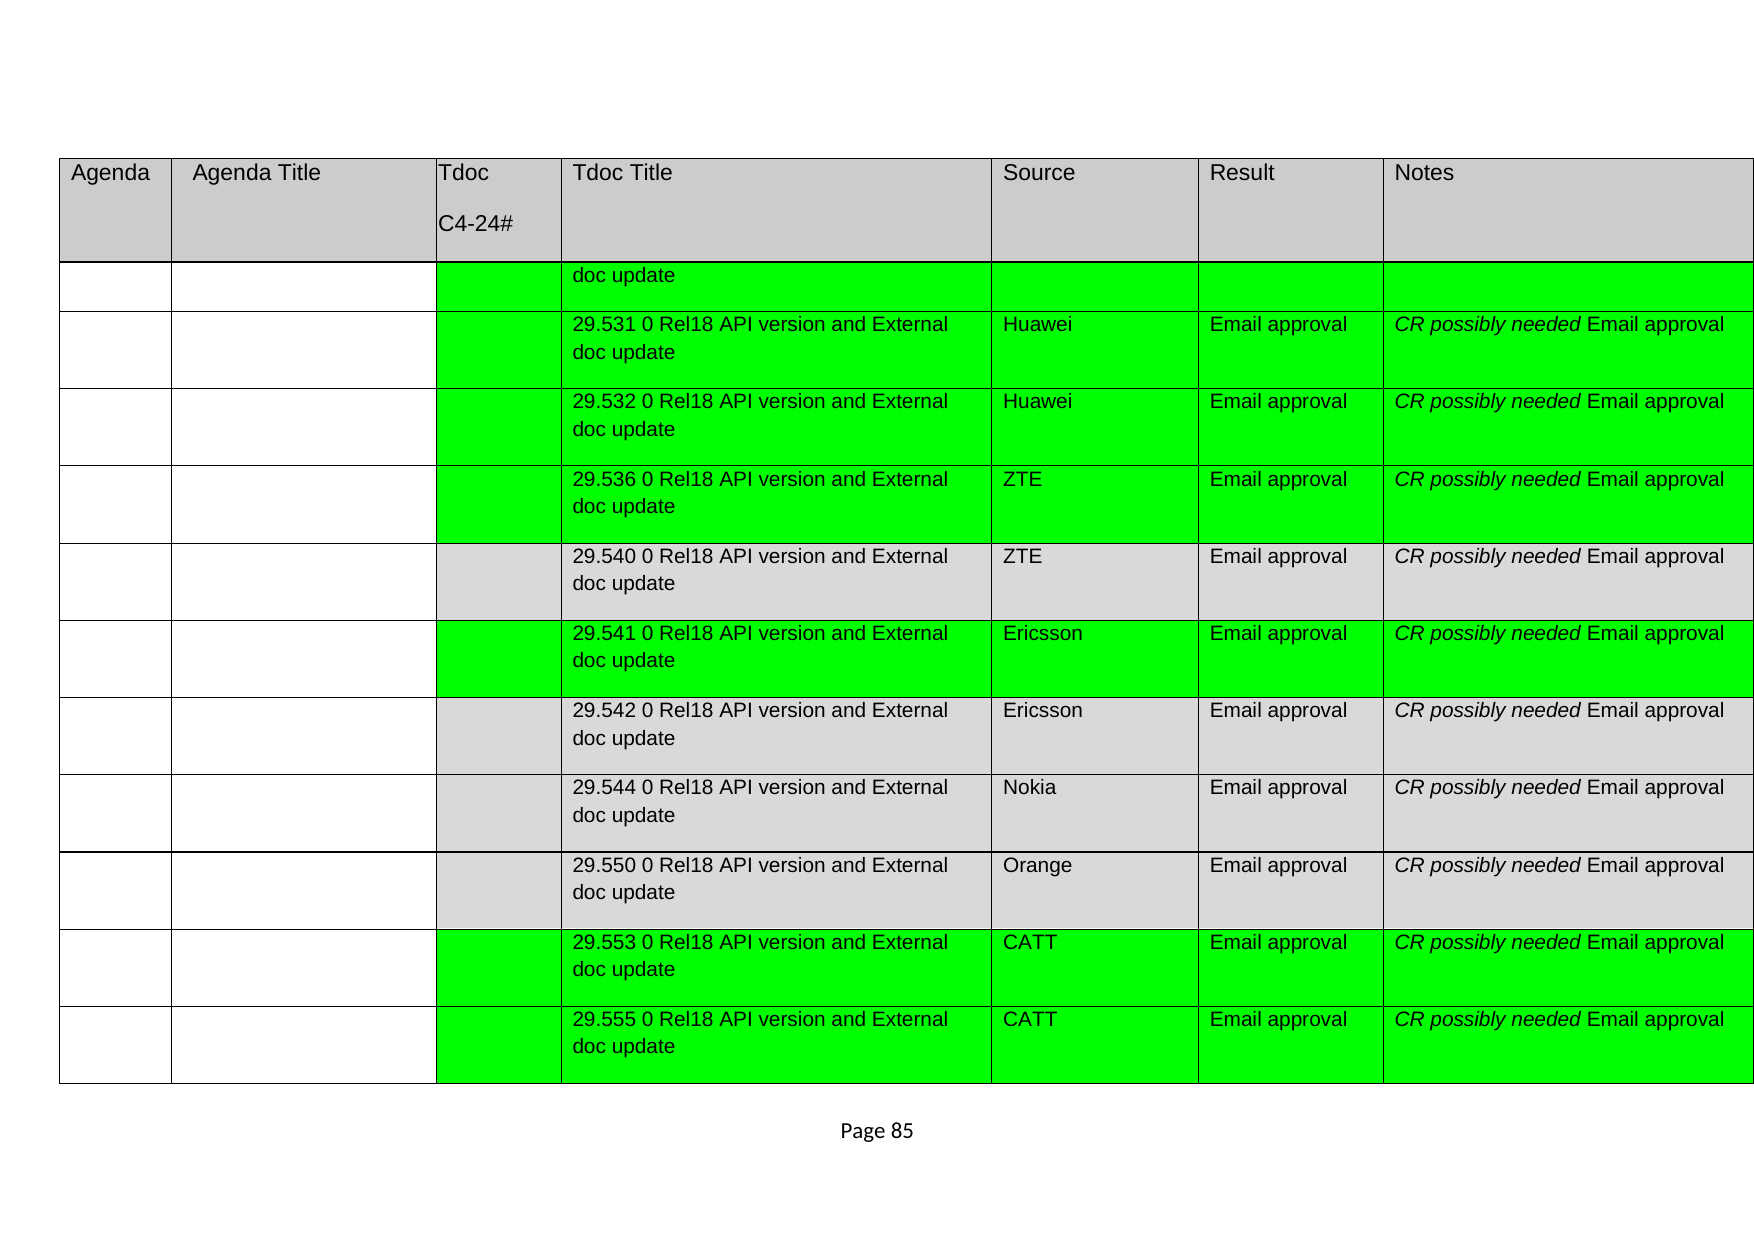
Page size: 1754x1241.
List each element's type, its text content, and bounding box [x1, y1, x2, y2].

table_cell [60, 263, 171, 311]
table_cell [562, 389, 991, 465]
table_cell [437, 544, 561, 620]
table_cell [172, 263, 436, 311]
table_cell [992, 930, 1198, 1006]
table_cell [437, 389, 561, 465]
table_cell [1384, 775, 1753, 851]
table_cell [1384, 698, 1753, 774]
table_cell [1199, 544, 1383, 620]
table_header Agenda Title [172, 159, 436, 261]
table_header Result [1199, 159, 1383, 261]
table_header Source [992, 159, 1198, 261]
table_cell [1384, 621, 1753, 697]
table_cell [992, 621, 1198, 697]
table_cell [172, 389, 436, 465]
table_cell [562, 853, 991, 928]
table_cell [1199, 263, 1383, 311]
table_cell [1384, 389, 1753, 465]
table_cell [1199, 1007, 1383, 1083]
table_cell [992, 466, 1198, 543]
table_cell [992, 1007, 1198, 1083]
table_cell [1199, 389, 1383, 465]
table_header Agenda [60, 159, 171, 261]
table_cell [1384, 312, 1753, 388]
table_header Notes [1384, 159, 1753, 261]
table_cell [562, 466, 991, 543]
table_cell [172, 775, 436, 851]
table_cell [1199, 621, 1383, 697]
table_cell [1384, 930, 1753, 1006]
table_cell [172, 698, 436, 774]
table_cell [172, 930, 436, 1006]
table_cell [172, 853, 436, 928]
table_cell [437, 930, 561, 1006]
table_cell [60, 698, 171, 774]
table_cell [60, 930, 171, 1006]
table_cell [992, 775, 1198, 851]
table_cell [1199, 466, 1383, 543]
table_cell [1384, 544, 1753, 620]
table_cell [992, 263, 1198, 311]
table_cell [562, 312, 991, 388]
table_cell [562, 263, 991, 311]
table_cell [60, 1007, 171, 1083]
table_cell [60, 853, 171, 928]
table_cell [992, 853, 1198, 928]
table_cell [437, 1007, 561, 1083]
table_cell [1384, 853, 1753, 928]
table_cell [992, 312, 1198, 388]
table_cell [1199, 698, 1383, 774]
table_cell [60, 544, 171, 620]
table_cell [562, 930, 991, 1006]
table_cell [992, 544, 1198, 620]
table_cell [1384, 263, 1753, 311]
table_header Tdoc Title [562, 159, 991, 261]
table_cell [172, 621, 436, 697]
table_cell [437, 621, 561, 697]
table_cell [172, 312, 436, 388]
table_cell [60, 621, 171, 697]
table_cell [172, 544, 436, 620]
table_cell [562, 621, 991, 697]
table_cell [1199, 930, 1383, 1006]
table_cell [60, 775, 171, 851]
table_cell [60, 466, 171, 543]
table_header Tdoc C4-24# [437, 159, 561, 261]
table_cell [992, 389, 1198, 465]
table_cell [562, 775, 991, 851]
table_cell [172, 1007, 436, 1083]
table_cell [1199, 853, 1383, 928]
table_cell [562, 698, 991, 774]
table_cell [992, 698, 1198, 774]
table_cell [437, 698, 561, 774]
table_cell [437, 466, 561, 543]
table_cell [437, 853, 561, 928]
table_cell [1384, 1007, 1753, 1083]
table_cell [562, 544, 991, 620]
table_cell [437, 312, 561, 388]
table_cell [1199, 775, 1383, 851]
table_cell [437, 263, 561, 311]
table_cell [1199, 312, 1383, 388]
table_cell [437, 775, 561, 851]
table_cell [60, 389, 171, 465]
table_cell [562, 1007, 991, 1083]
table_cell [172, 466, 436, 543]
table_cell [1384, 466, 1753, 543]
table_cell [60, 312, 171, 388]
